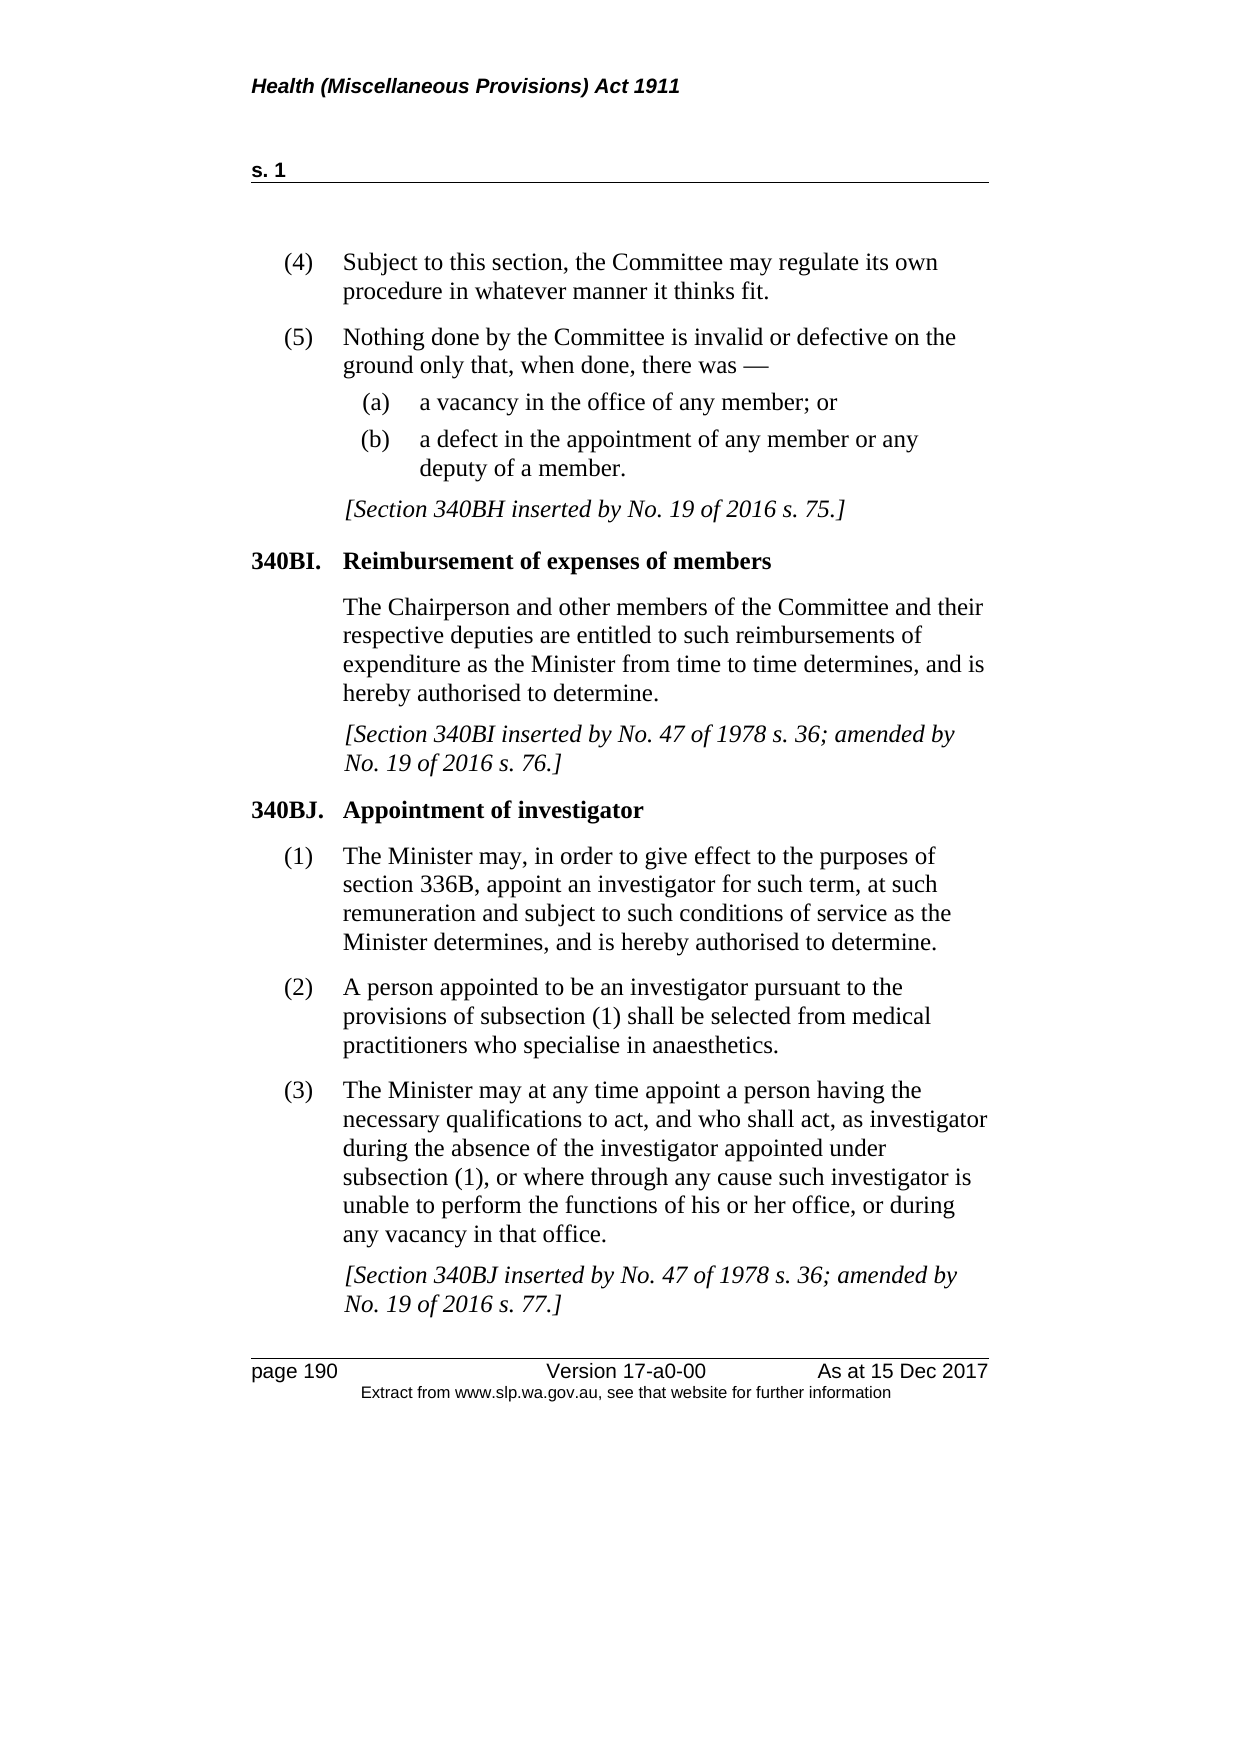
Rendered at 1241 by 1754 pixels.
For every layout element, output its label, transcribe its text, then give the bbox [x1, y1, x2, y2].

text (1) The Minister may, in order to give effect to the purposes of section 336B, appoint an investigator for such term, at such remuneration and subject to such conditions of service as the Minister determines, and is hereby authorised to determine. [251, 841, 989, 956]
text [Section 340BH inserted by No. 19 of 2016 s. 75.] [251, 494, 989, 523]
text (5) Nothing done by the Committee is invalid or defective on the ground only that, when done, there was — [251, 322, 989, 379]
subtitle 340BJ. Appointment of investigator [251, 795, 989, 824]
text (4) Subject to this section, the Committee may regulate its own procedure in whatever manner it thinks fit. [251, 247, 989, 305]
text (3) The Minister may at any time appoint a person having the necessary qualifications to act, and who shall act, as investigator during the absence of the investigator appointed under subsection (1), or where through any cause such investigator is unable to perform the functions of his or her office, or during any vacancy in that office. [251, 1075, 989, 1248]
subtitle 340BI. Reimbursement of expenses of members [251, 546, 989, 575]
text (a) a vacancy in the office of any member; or [251, 387, 989, 416]
text The Chairperson and other members of the Committee and their respective deputies are entitled to such reimbursements of expenditure as the Minister from time to time determines, and is hereby authorised to determine. [251, 592, 989, 707]
text (2) A person appointed to be an investigator pursuant to the provisions of subsection (1) shall be selected from medical practitioners who specialise in anaesthetics. [251, 972, 989, 1059]
text [Section 340BJ inserted by No. 47 of 1978 s. 36; amended by No. 19 of 2016 s. 77.] [251, 1260, 989, 1318]
text (b) a defect in the appointment of any member or any deputy of a member. [251, 424, 989, 482]
text [Section 340BI inserted by No. 47 of 1978 s. 36; amended by No. 19 of 2016 s. 76.] [251, 719, 989, 777]
